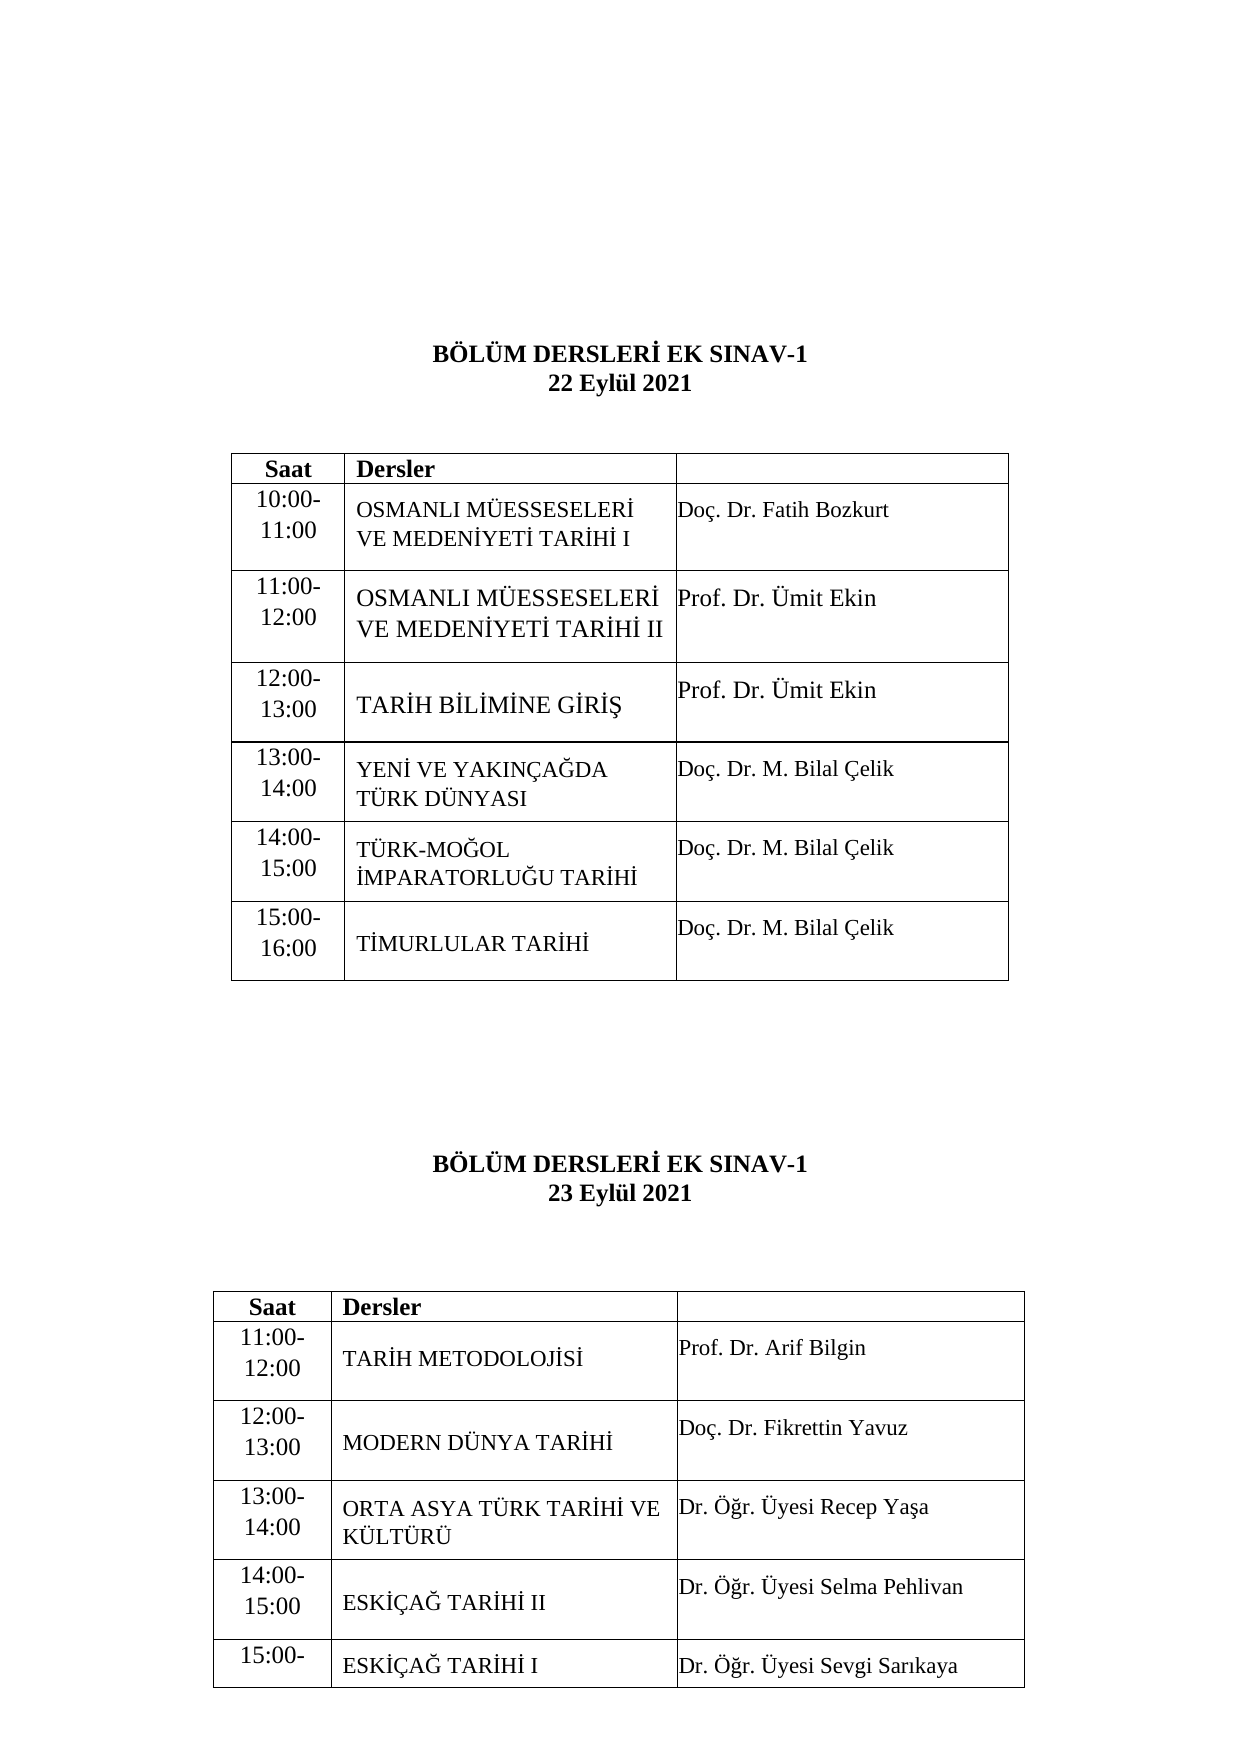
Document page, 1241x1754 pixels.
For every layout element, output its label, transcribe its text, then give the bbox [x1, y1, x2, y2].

table_cell Prof. Dr. Ümit Ekin [677, 663, 1008, 741]
table_cell 12:00-13:00 [214, 1401, 331, 1480]
table_cell Dr. Öğr. Üyesi Recep Yaşa [678, 1481, 1024, 1559]
table_cell Prof. Dr. Ümit Ekin [677, 571, 1008, 662]
table_cell 14:00-15:00 [232, 822, 344, 901]
table_cell ESKİÇAĞ TARİHİ I [332, 1640, 677, 1687]
table_cell Doç. Dr. Fikrettin Yavuz [678, 1401, 1024, 1480]
text BÖLÜM DERSLERİ EK SINAV-1 [148, 1149, 1092, 1178]
table_cell TİMURLULAR TARİHİ [345, 902, 676, 980]
table_cell Doç. Dr. M. Bilal Çelik [677, 822, 1008, 901]
table_cell 15:00-16:00 [214, 1640, 331, 1687]
table_cell 11:00-12:00 [214, 1322, 331, 1400]
table_cell ESKİÇAĞ TARİHİ II [332, 1560, 677, 1639]
table_cell OSMANLI MÜESSESELERİ VE MEDENİYETİ TARİHİ II [345, 571, 676, 662]
table_cell 12:00-13:00 [232, 663, 344, 741]
table_header Dersler [332, 1292, 677, 1321]
text 22 Eylül 2021 [148, 368, 1092, 397]
table_cell 13:00-14:00 [232, 743, 344, 821]
table_cell TÜRK-MOĞOL İMPARATORLUĞU TARİHİ [345, 822, 676, 901]
table_cell MODERN DÜNYA TARİHİ [332, 1401, 677, 1480]
table_cell Doç. Dr. M. Bilal Çelik [677, 902, 1008, 980]
table_header [677, 454, 1008, 483]
table_header Dersler [345, 454, 676, 483]
table_cell Doç. Dr. Fatih Bozkurt [677, 484, 1008, 570]
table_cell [678, 1640, 1024, 1687]
table_header [678, 1292, 1024, 1321]
table_header Saat [232, 454, 344, 483]
table_cell 15:00-16:00 [232, 902, 344, 980]
table_cell TARİH METODOLOJİSİ [332, 1322, 677, 1400]
table_cell Doç. Dr. M. Bilal Çelik [677, 743, 1008, 821]
table_cell 13:00-14:00 [214, 1481, 331, 1559]
table_cell 14:00-15:00 [214, 1560, 331, 1639]
table_cell 10:00-11:00 [232, 484, 344, 570]
text 23 Eylül 2021 [148, 1178, 1092, 1207]
table_cell Prof. Dr. Arif Bilgin [678, 1322, 1024, 1400]
table_cell TARİH BİLİMİNE GİRİŞ [345, 663, 676, 741]
table_cell 11:00-12:00 [232, 571, 344, 662]
table_cell YENİ VE YAKINÇAĞDA TÜRK DÜNYASI [345, 743, 676, 821]
text BÖLÜM DERSLERİ EK SINAV-1 [148, 339, 1092, 368]
table_cell OSMANLI MÜESSESELERİ VE MEDENİYETİ TARİHİ I [345, 484, 676, 570]
table_header Saat [214, 1292, 331, 1321]
table_cell Dr. Öğr. Üyesi Selma Pehlivan [678, 1560, 1024, 1639]
table_cell ORTA ASYA TÜRK TARİHİ VE KÜLTÜRÜ [332, 1481, 677, 1559]
